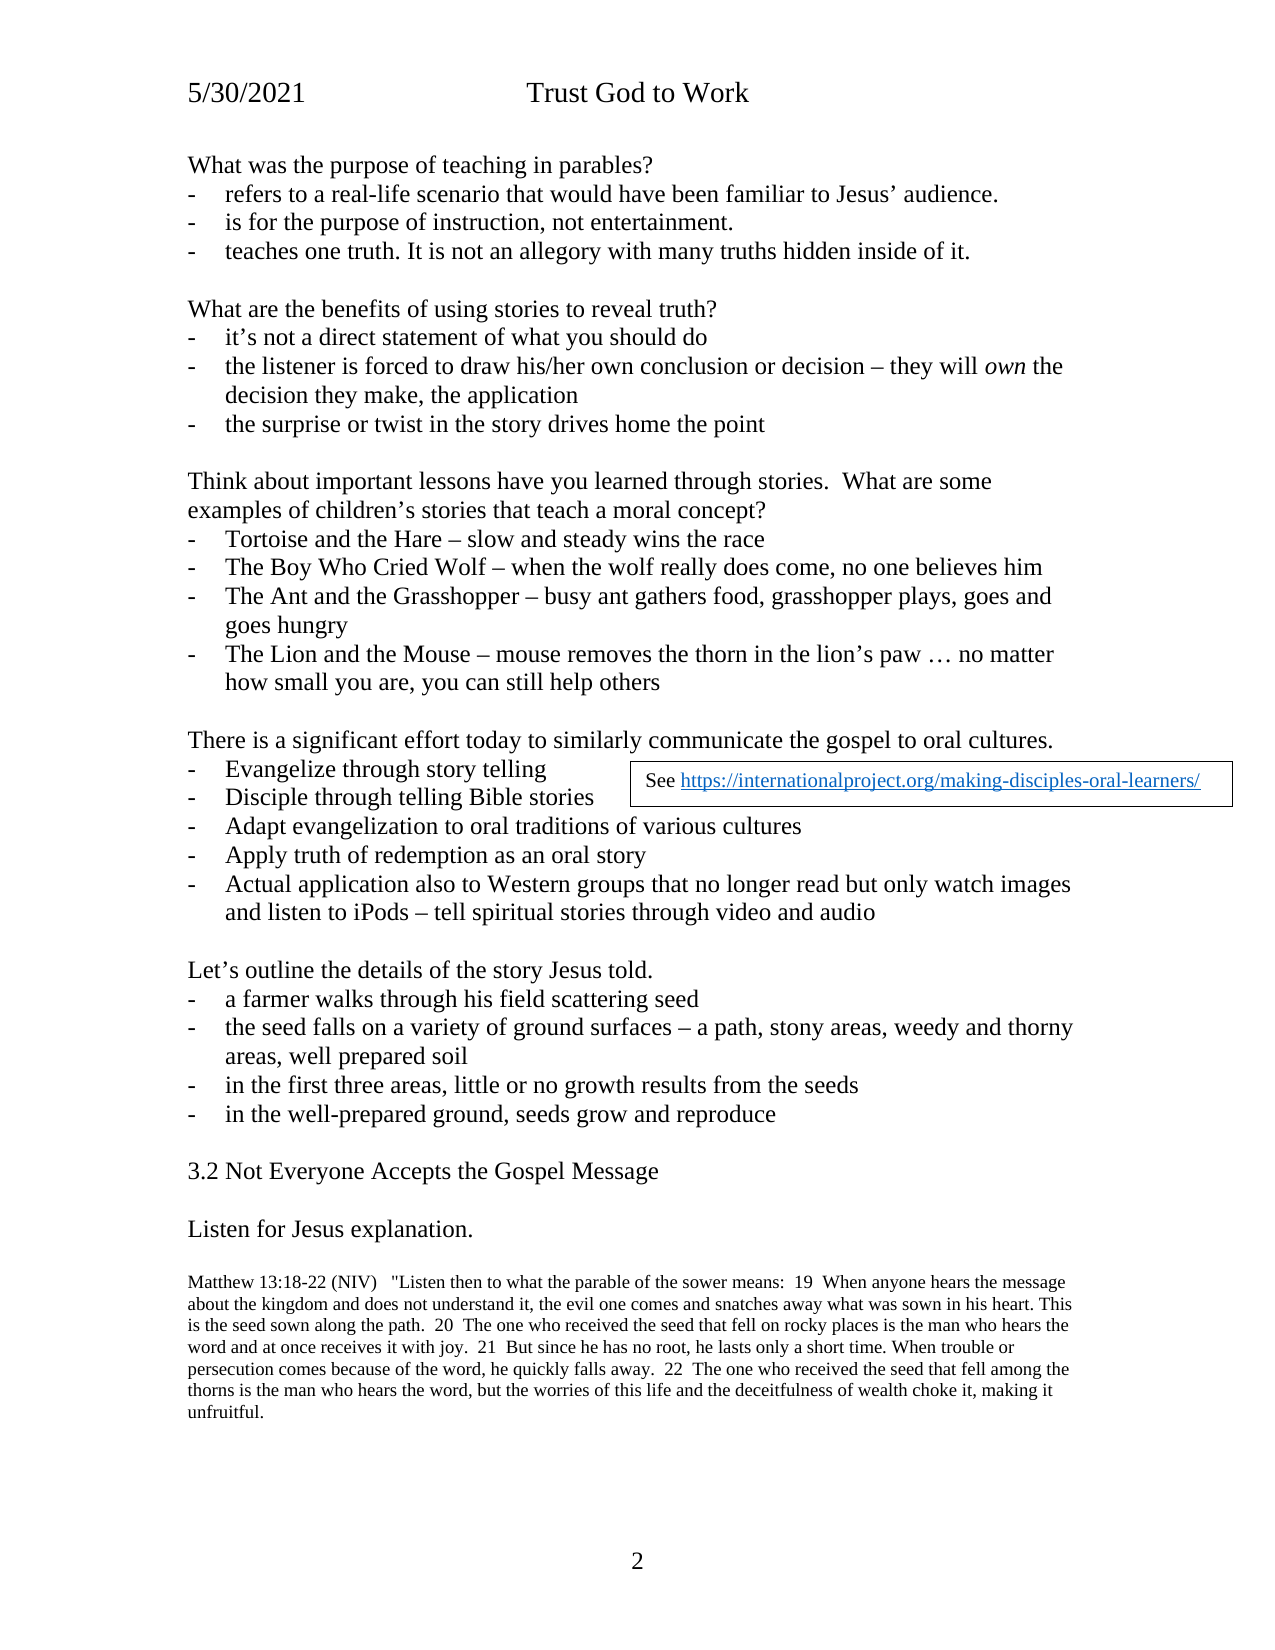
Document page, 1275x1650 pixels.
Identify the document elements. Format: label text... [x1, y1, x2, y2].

list the listener is forced to draw his/her own conclusion or decision – they will own the decision they make, the application [187, 351, 1087, 409]
list refers to a real-life scenario that would have been familiar to Jesus’ audience. [187, 179, 1087, 207]
text What was the purpose of teaching in parables? [187, 150, 1087, 179]
text 3.2 Not Everyone Accepts the Gospel Message [187, 1156, 1087, 1185]
list The Ant and the Grasshopper – busy ant gathers food, grasshopper plays, goes and goes hungry [187, 581, 1087, 639]
text Think about important lessons have you learned through stories. What are some examples of children’s stories that teach a moral concept? [187, 466, 1087, 524]
text Listen for Jesus explanation. [187, 1214, 1087, 1242]
list in the first three areas, little or no growth results from the seeds [187, 1070, 1087, 1099]
list in the well-prepared ground, seeds grow and reproduce [187, 1099, 1087, 1127]
list Evangelize through story telling [187, 754, 1087, 782]
list Tortoise and the Hare – slow and steady wins the race [187, 524, 1087, 552]
list is for the purpose of instruction, not entertainment. [187, 207, 1087, 236]
text What are the benefits of using stories to reveal truth? [187, 294, 1087, 322]
list the surprise or twist in the story drives home the point [187, 409, 1087, 437]
list it’s not a direct statement of what you should do [187, 322, 1087, 351]
list The Boy Who Cried Wolf – when the wolf really does come, no one believes him [187, 552, 1087, 581]
text Matthew 13:18-22 (NIV) "Listen then to what the parable of the sower means: 19 When anyone hears the message about the kingdom and does not understand it, the evil one comes and snatches away what was sown in his heart. This is the seed sown along the path. 20 The one who received the seed that fell on rocky places is the man who hears the word and at once receives it with joy. 21 But since he has no root, he lasts only a short time. When trouble or persecution comes because of the word, he quickly falls away. 22 The one who received the seed that fell among the thorns is the man who hears the word, but the worries of this life and the deceitfulness of wealth choke it, making it unfruitful. [187, 1271, 1087, 1422]
text Let’s outline the details of the story Jesus told. [187, 955, 1087, 984]
list The Lion and the Mouse – mouse removes the thorn in the lion’s paw … no matter how small you are, you can still help others [187, 639, 1087, 696]
list a farmer walks through his field scattering seed [187, 984, 1087, 1012]
list Adapt evangelization to oral traditions of various cultures [187, 811, 1087, 840]
list Actual application also to Western groups that no longer read but only watch images and listen to iPods – tell spiritual stories through video and audio [187, 869, 1087, 926]
list Apply truth of redemption as an oral story [187, 840, 1087, 869]
list the seed falls on a variety of ground surfaces – a path, stony areas, weedy and thorny areas, well prepared soil [187, 1012, 1087, 1070]
list Disciple through telling Bible stories [187, 782, 1087, 811]
text There is a significant effort today to similarly communicate the gospel to oral cultures. [187, 725, 1087, 754]
list teaches one truth. It is not an allegory with many truths hidden inside of it. [187, 236, 1087, 265]
